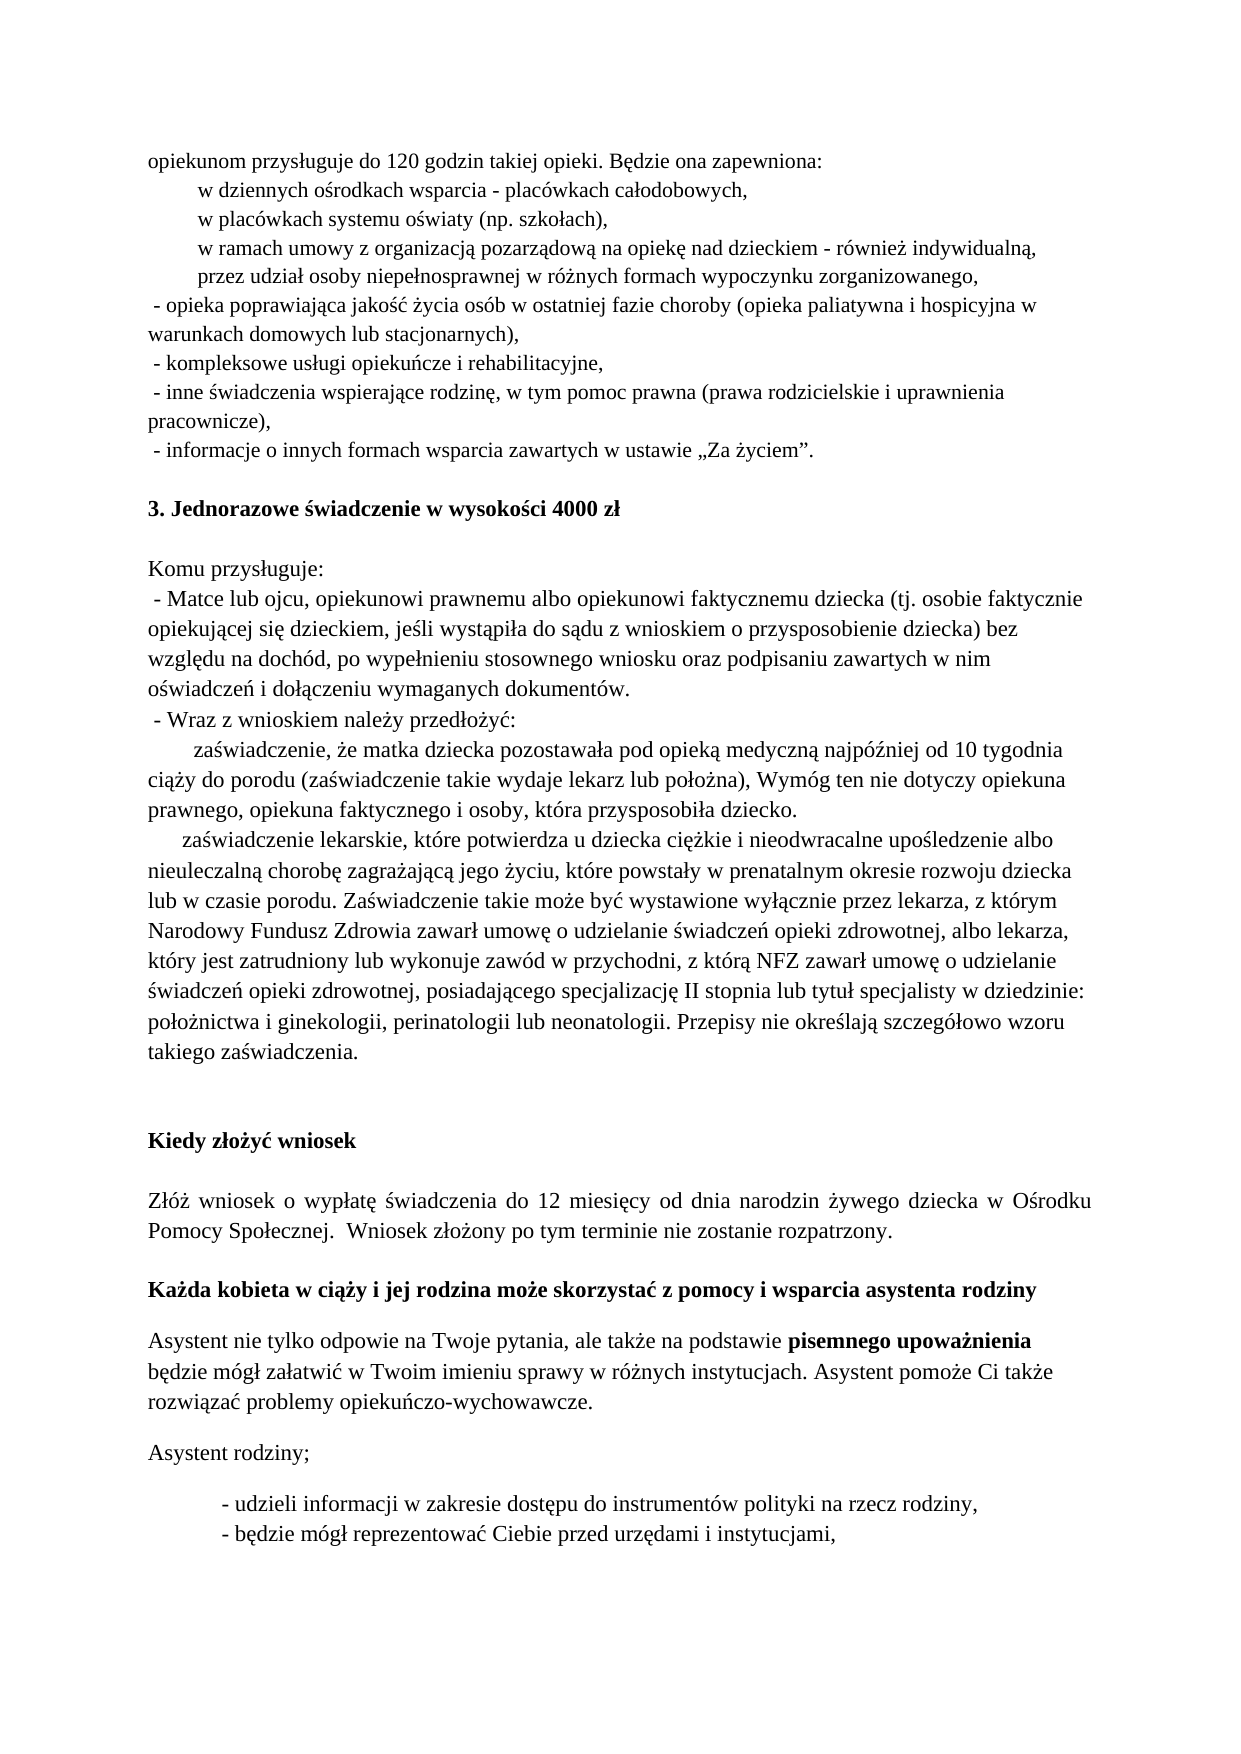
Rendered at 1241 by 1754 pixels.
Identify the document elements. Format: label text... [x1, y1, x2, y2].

text Kiedy złożyć wniosek [148, 1097, 1093, 1154]
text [148, 148, 1093, 462]
text - udzieli informacji w zakresie dostępu do instrumentów polityki na rzecz rodziny, - będzie mógł reprezentować Ciebie przed urzędami i instytucjami, [148, 1490, 1093, 1547]
text Każda kobieta w ciąży i jej rodzina może skorzystać z pomocy i wsparcia asystenta rodziny [148, 1277, 1093, 1303]
text Asystent nie tylko odpowie na Twoje pytania, ale także na podstawie pisemnego upoważnienia będzie mógł załatwić w Twoim imieniu sprawy w różnych instytucjach. Asystent pomoże Ci także rozwiązać problemy opiekuńczo-wychowawcze. [148, 1328, 1093, 1414]
text Asystent rodziny; [148, 1439, 1093, 1465]
text 3. Jednorazowe świadczenie w wysokości 4000 zł [148, 495, 1093, 522]
text Złóż wniosek o wypłatę świadczenia do 12 miesięcy od dnia narodzin żywego dziecka w Ośrodku Pomocy Społecznej. Wniosek złożony po tym terminie nie zostanie rozpatrzony. [148, 1187, 1093, 1243]
text Komu przysługuje: - Matce lub ojcu, opiekunowi prawnemu albo opiekunowi faktycznemu dziecka (tj. osobie faktycznie opiekującej się dzieckiem, jeśli wystąpiła do sądu z wnioskiem o przysposobienie dziecka) bez względu na dochód, po wypełnieniu stosownego wniosku oraz podpisaniu zawartych w nim oświadczeń i dołączeniu wymaganych dokumentów. - Wraz z wnioskiem należy przedłożyć: zaświadczenie, że matka dziecka pozostawała pod opieką medyczną najpóźniej od 10 tygodnia ciąży do porodu (zaświadczenie takie wydaje lekarz lub położna), Wymóg ten nie dotyczy opiekuna prawnego, opiekuna faktycznego i osoby, która przysposobiła dziecko. zaświadczenie lekarskie, które potwierdza u dziecka ciężkie i nieodwracalne upośledzenie albo nieuleczalną chorobę zagrażającą jego życiu, które powstały w prenatalnym okresie rozwoju dziecka lub w czasie porodu. Zaświadczenie takie może być wystawione wyłącznie przez lekarza, z którym Narodowy Fundusz Zdrowia zawarł umowę o udzielanie świadczeń opieki zdrowotnej, albo lekarza, który jest zatrudniony lub wykonuje zawód w przychodni, z którą NFZ zawarł umowę o udzielanie świadczeń opieki zdrowotnej, posiadającego specjalizację II stopnia lub tytuł specjalisty w dziedzinie: położnictwa i ginekologii, perinatologii lub neonatologii. Przepisy nie określają szczegółowo wzoru takiego zaświadczenia. [148, 555, 1093, 1064]
